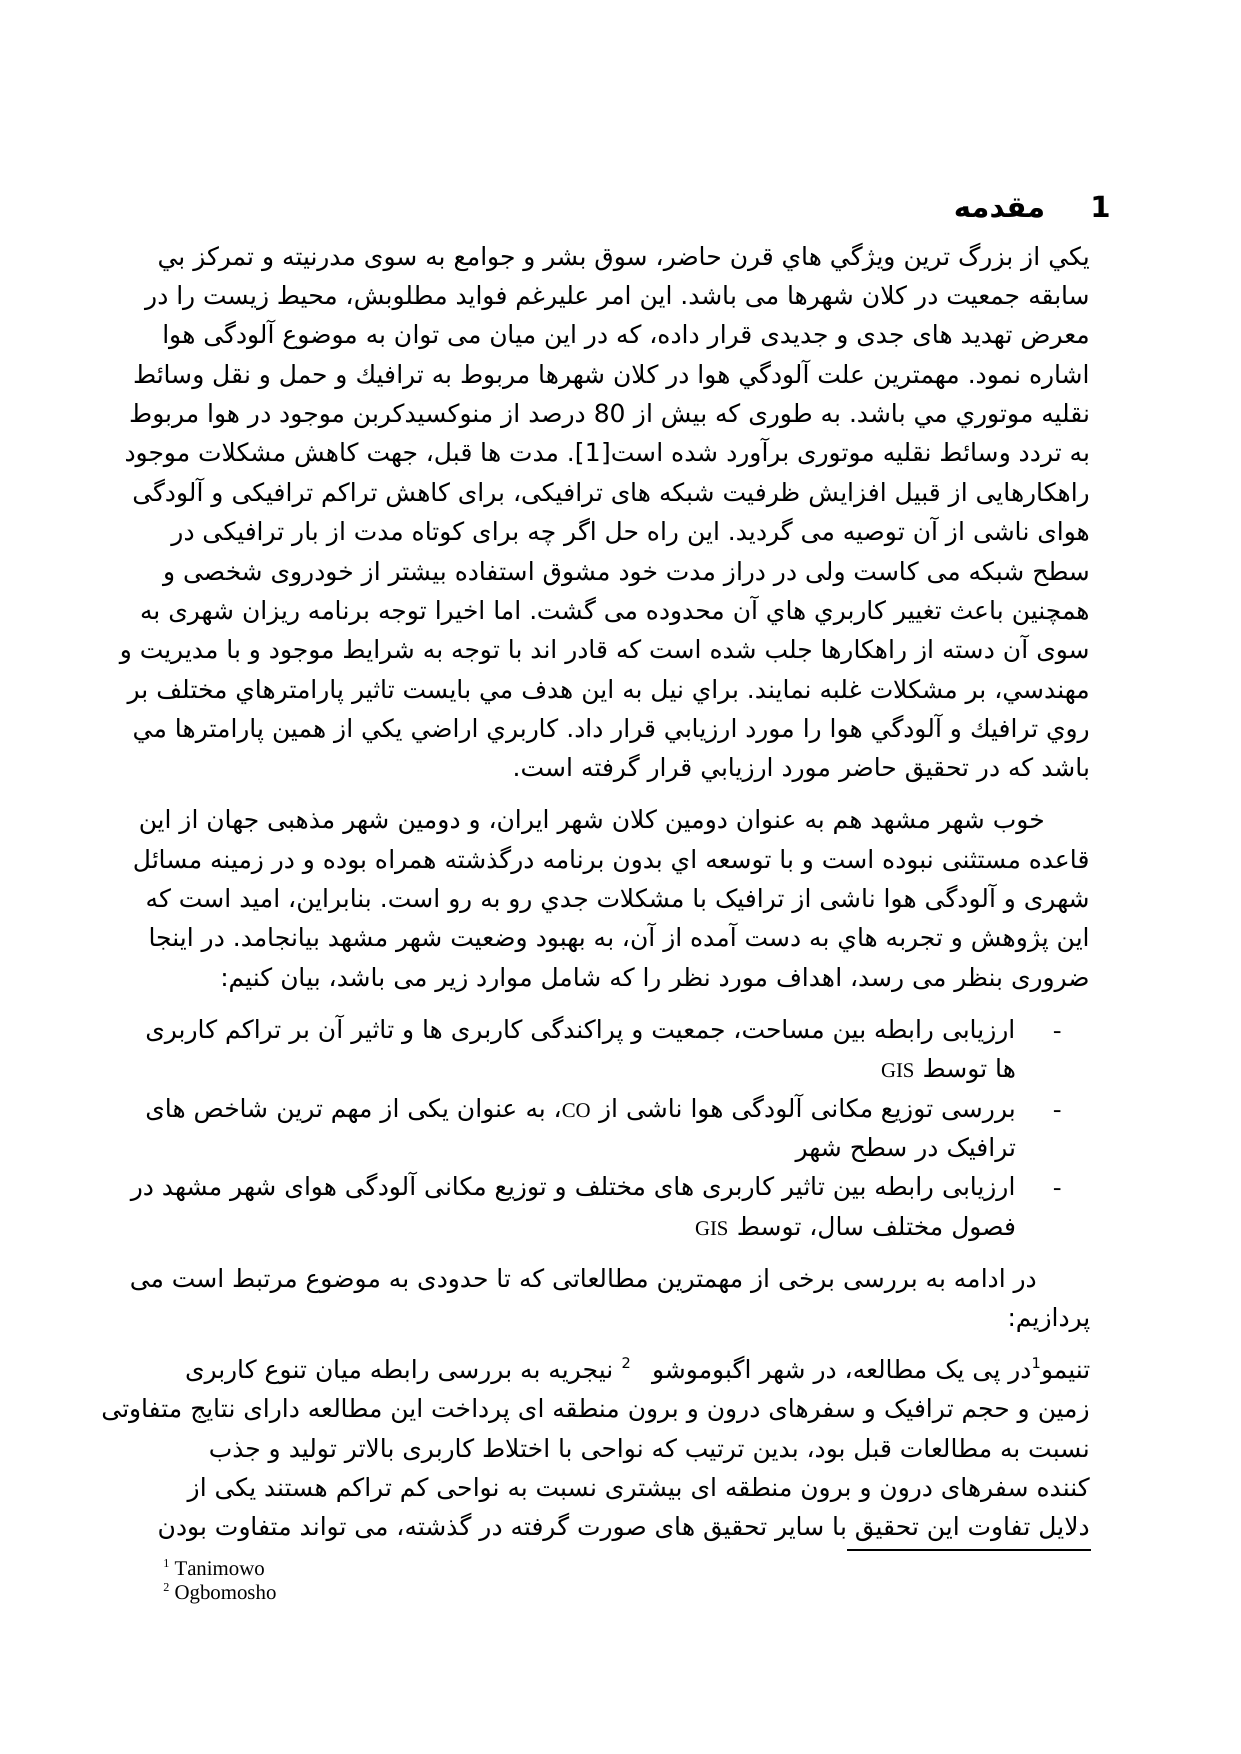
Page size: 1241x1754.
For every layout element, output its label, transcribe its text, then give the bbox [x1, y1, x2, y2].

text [118, 1355, 1090, 1542]
list ارزیابی رابطه بین تاثیر کاربری های مختلف و توزیع مکانی آلودگی هوای شهر مشهد در فصول مختلف سال، توسط GIS [118, 1172, 1053, 1241]
list بررسی توزیع مکانی آلودگی هوا ناشی از CO، به عنوان یکی از مهم ترین شاخص های ترافیک در سطح شهر [118, 1094, 1053, 1162]
text در ادامه به بررسی برخی از مهمترین مطالعاتی که تا حدودی به موضوع مرتبط است می پردازیم: [118, 1264, 1090, 1332]
text يکي از بزرگ ترين ويژگي هاي قرن حاضر، سوق بشر و جوامع به سوی مدرنیته و تمرکز بي سابقه جمعيت در کلان شهرها می باشد. این امر عليرغم فواید مطلوبش، محیط زیست را در معرض تهديد های جدی و جديدی قرار داده، که در این میان می توان به موضوع آلودگی هوا اشاره نمود. مهمترين علت آلودگي هوا در كلان شهرها مربوط به ترافيك و حمل و نقل وسائط نقليه موتوري مي باشد. به طوری که بیش از 80 درصد از منوکسیدکربن موجود در هوا مربوط به تردد وسائط نقلیه موتوری برآورد شده است[1]. مدت ها قبل، جهت کاهش مشکلات موجود راهکارهایی از قبیل افزایش ظرفیت شبکه های ترافیکی، برای کاهش تراکم ترافیکی و آلودگی هوای ناشی از آن توصیه می گردید. این راه حل اگر چه برای کوتاه مدت از بار ترافیکی در سطح شبکه می کاست ولی در دراز مدت خود مشوق استفاده بیشتر از خودروی شخصی و همچنين باعث تغيير كاربري هاي آن محدوده می گشت. اما اخیرا توجه برنامه ریزان شهری به سوی آن دسته از راهکارها جلب شده است که قادر اند با توجه به شرایط موجود و با مدیریت و مهندسي، بر مشكلات غلبه نمايند. براي نيل به اين هدف مي بايست تاثير پارامترهاي مختلف بر روي ترافيك و آلودگي هوا را مورد ارزيابي قرار داد. كاربري اراضي يكي از همين پارامترها مي باشد كه در تحقيق حاضر مورد ارزيابي قرار گرفته است. [118, 242, 1090, 783]
list ارزیابی رابطه بین مساحت، جمعیت و پراکندگی کاربری ها و تاثیر آن بر تراکم کاربری ها توسط GIS [118, 1015, 1053, 1083]
subtitle مقدمه [118, 191, 1090, 225]
text خوب شهر مشهد هم به عنوان دومین کلان شهر ایران، و دومين شهر مذهبی جهان از این قاعده مستثنی نبوده است و با توسعه اي بدون برنامه درگذشته همراه بوده و در زمينه مسائل شهری و آلودگی هوا ناشی از ترافيک با مشکلات جدي رو به رو است. بنابراين، امید است که اين پژوهش و تجربه هاي به دست آمده از آن، به بهبود وضعيت شهر مشهد بیانجامد. در اینجا ضروری بنظر می رسد، اهداف مورد نظر را که شامل موارد زیر می باشد، بیان کنیم: [118, 805, 1090, 992]
